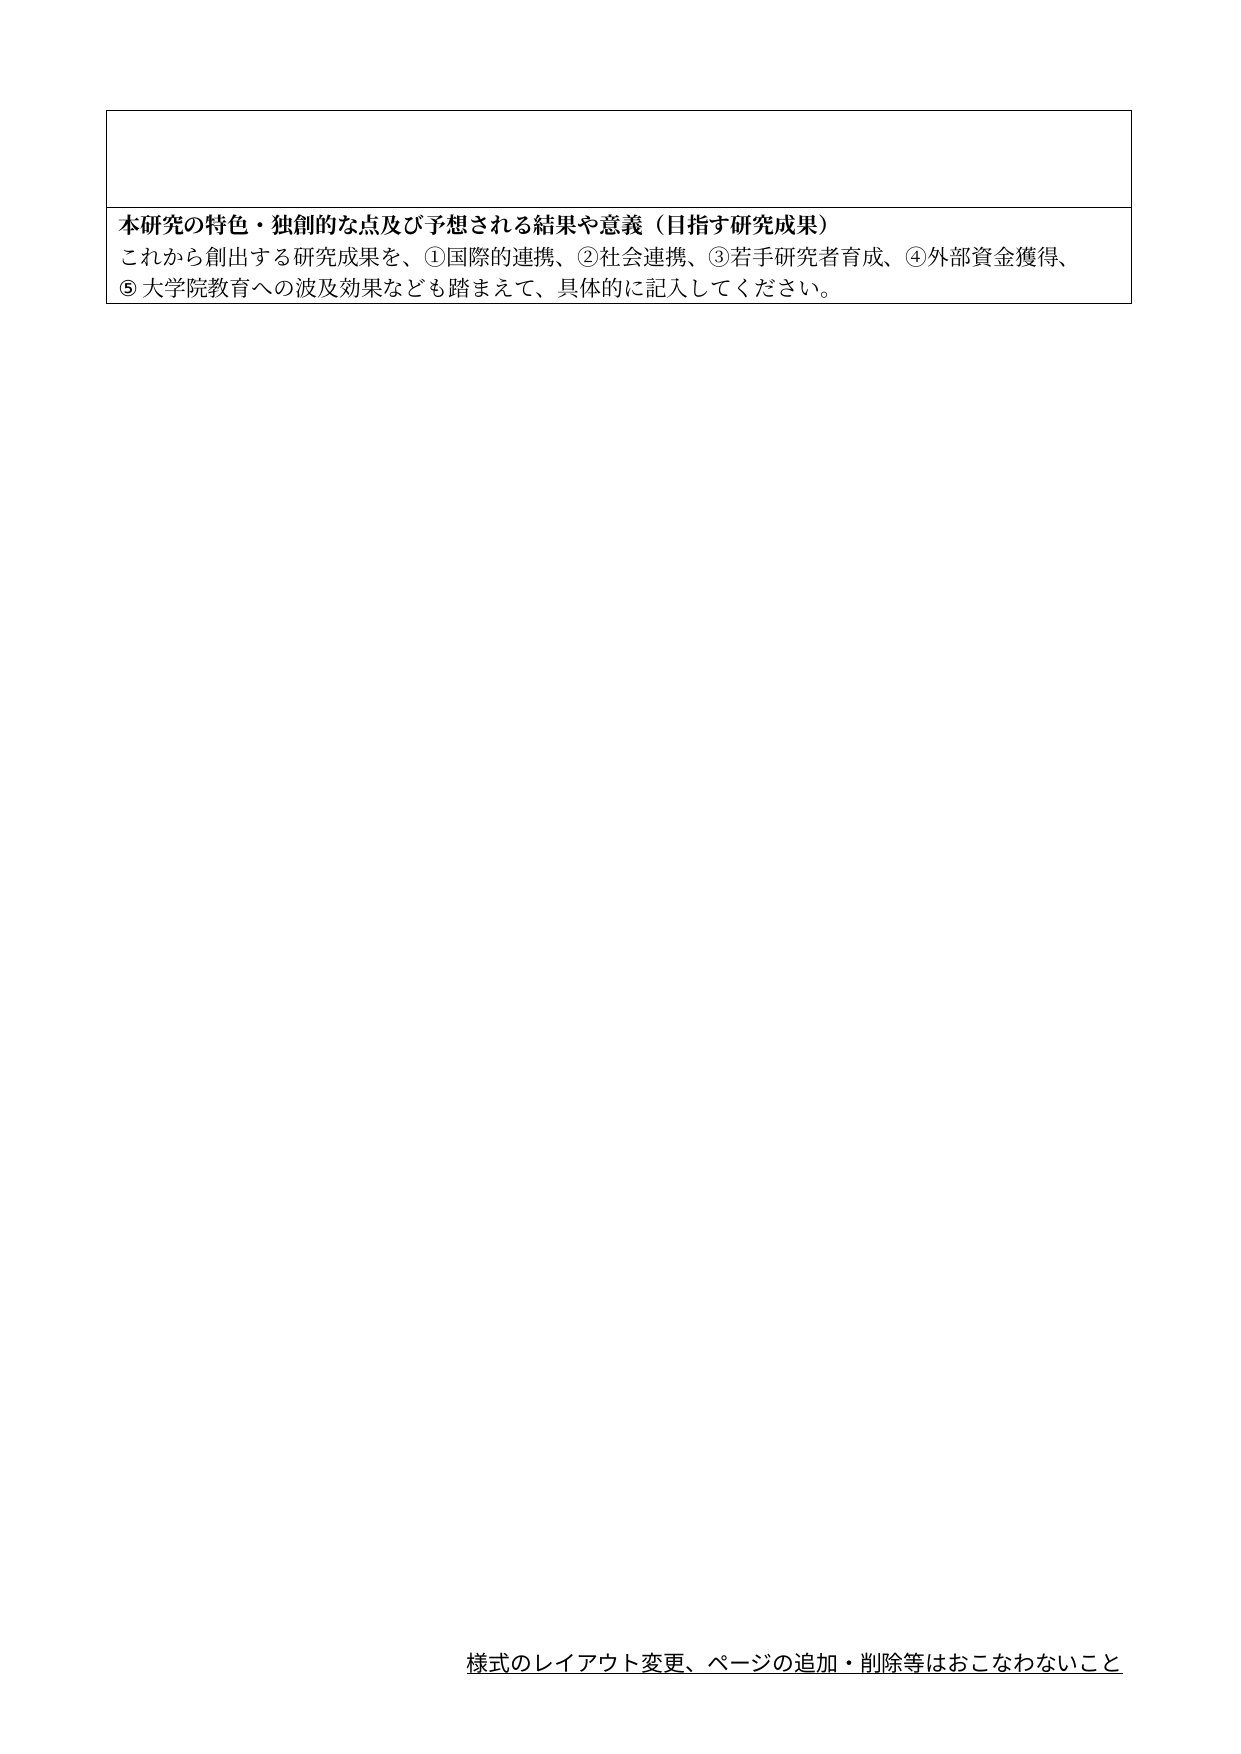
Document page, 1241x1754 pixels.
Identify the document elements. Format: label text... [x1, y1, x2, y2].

table_cell 本研究の特色・独創的な点及び予想される結果や意義（目指す研究成果） これから創出する研究成果を、①国際的連携、②社会連携、③若手研究者育成、④外部資金獲得、 ⑤大学院教育への波及効果なども踏まえて、具体的に記入してください。 [107, 208, 1131, 303]
table_cell [107, 111, 1131, 207]
